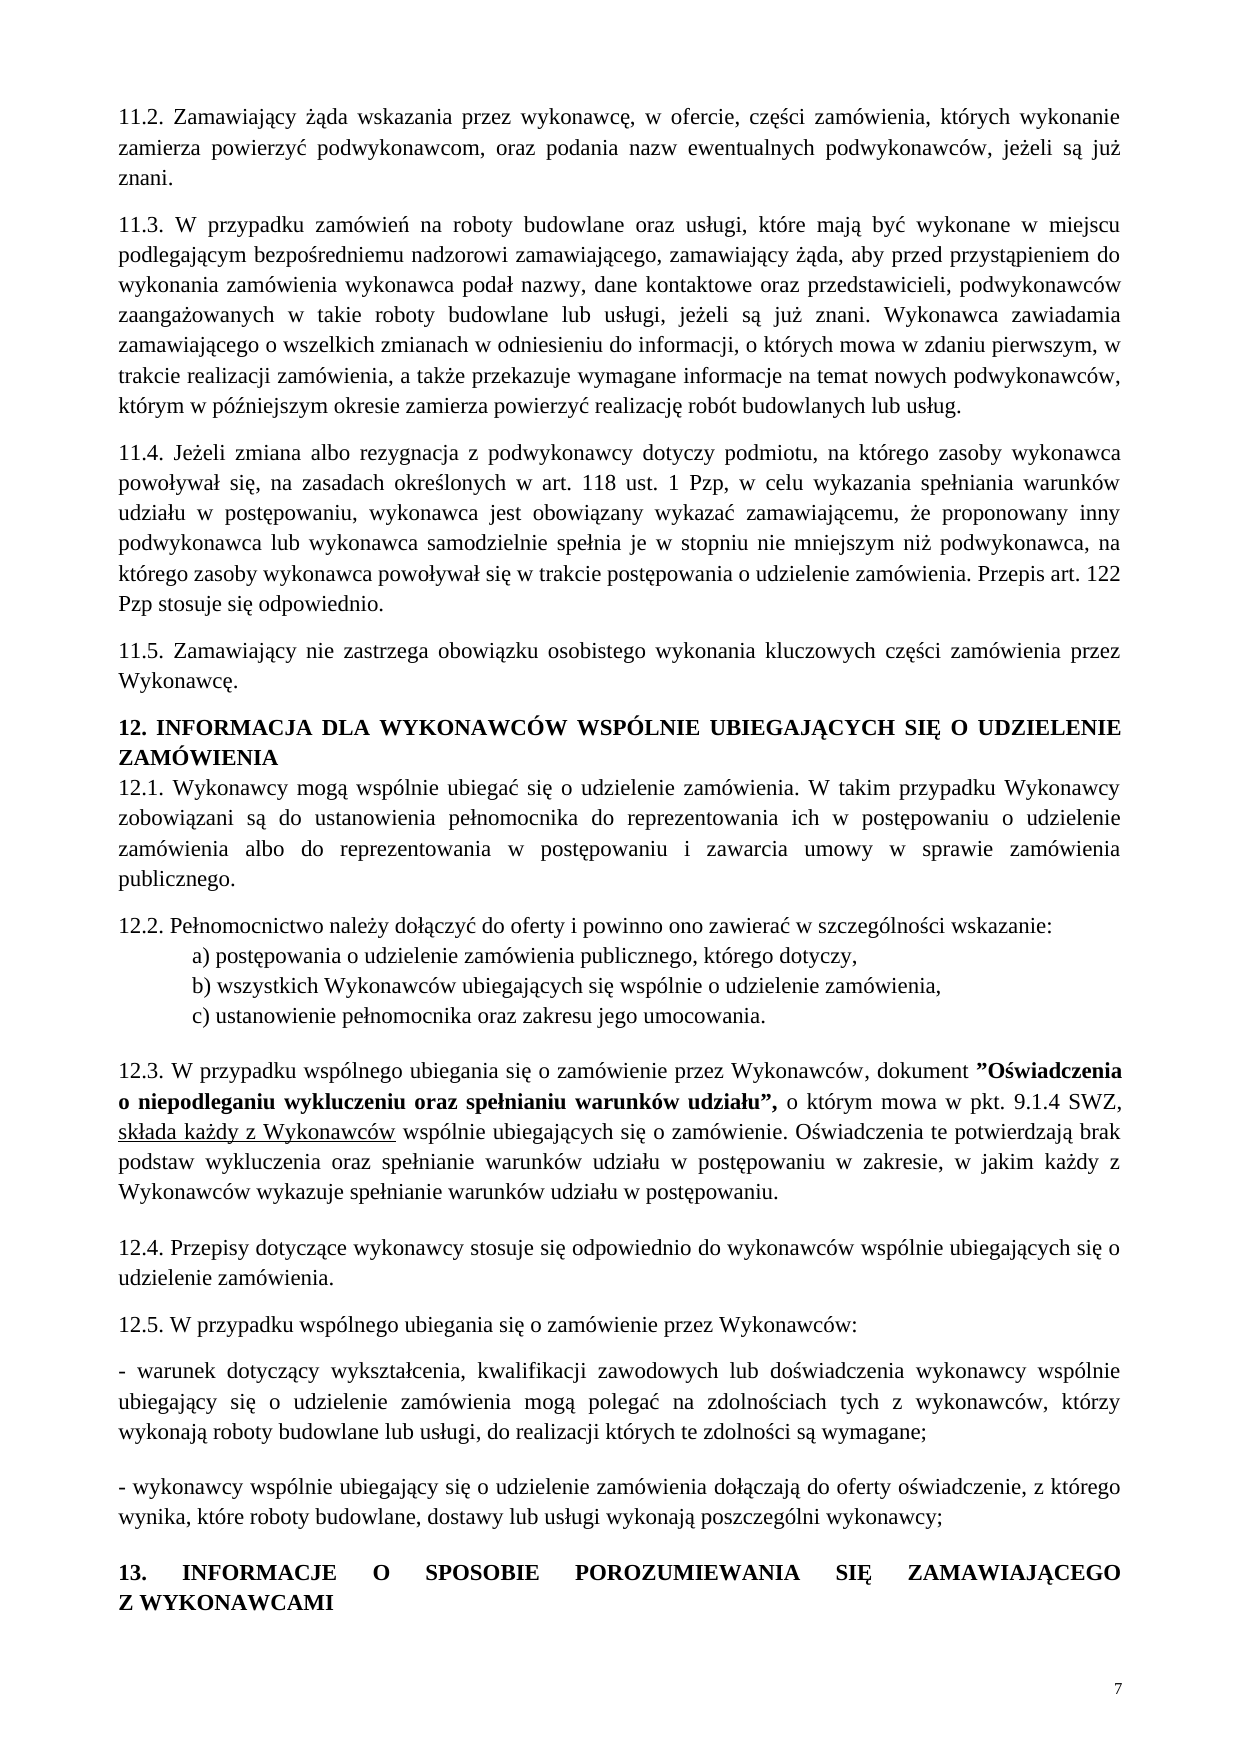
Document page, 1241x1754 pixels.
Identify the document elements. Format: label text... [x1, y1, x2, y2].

text 11.4. Jeżeli zmiana albo rezygnacja z podwykonawcy dotyczy podmiotu, na którego zasoby wykonawca powoływał się, na zasadach określonych w art. 118 ust. 1 Pzp, w celu wykazania spełniania warunków udziału w postępowaniu, wykonawca jest obowiązany wykazać zamawiającemu, że proponowany inny podwykonawca lub wykonawca samodzielnie spełnia je w stopniu nie mniejszym niż podwykonawca, na którego zasoby wykonawca powoływał się w trakcie postępowania o udzielenie zamówienia. Przepis art. 122 Pzp stosuje się odpowiednio. [118, 439, 1122, 616]
text c) ustanowienie pełnomocnika oraz zakresu jego umocowania. [118, 1002, 1122, 1029]
text 11.2. Zamawiający żąda wskazania przez wykonawcę, w ofercie, części zamówienia, których wykonanie zamierza powierzyć podwykonawcom, oraz podania nazw ewentualnych podwykonawców, jeżeli są już znani. [118, 103, 1122, 190]
text 12.4. Przepisy dotyczące wykonawcy stosuje się odpowiednio do wykonawców wspólnie ubiegających się o udzielenie zamówienia. [118, 1234, 1122, 1290]
text 11.5. Zamawiający nie zastrzega obowiązku osobistego wykonania kluczowych części zamówienia przez Wykonawcę. [118, 637, 1122, 693]
text 13. INFORMACJE O SPOSOBIE POROZUMIEWANIA SIĘ ZAMAWIAJĄCEGO Z WYKONAWCAMI [118, 1559, 1122, 1615]
text 12.3. W przypadku wspólnego ubiegania się o zamówienie przez Wykonawców, dokument ”Oświadczenia o niepodleganiu wykluczeniu oraz spełnianiu warunków udziału”, o którym mowa w pkt. 9.1.4 SWZ, składa każdy z Wykonawców wspólnie ubiegających się o zamówienie. Oświadczenia te potwierdzają brak podstaw wykluczenia oraz spełnianie warunków udziału w postępowaniu w zakresie, w jakim każdy z Wykonawców wykazuje spełnianie warunków udziału w postępowaniu. [118, 1058, 1122, 1205]
text b) wszystkich Wykonawców ubiegających się wspólnie o udzielenie zamówienia, [118, 972, 1122, 998]
text - wykonawcy wspólnie ubiegający się o udzielenie zamówienia dołączają do oferty oświadczenie, z którego wynika, które roboty budowlane, dostawy lub usługi wykonają poszczególni wykonawcy; [118, 1473, 1122, 1530]
text 12. INFORMACJA DLA WYKONAWCÓW WSPÓLNIE UBIEGAJĄCYCH SIĘ O UDZIELENIE ZAMÓWIENIA [118, 714, 1122, 770]
text 11.3. W przypadku zamówień na roboty budowlane oraz usługi, które mają być wykonane w miejscu podlegającym bezpośredniemu nadzorowi zamawiającego, zamawiający żąda, aby przed przystąpieniem do wykonania zamówienia wykonawca podał nazwy, dane kontaktowe oraz przedstawicieli, podwykonawców zaangażowanych w takie roboty budowlane lub usługi, jeżeli są już znani. Wykonawca zawiadamia zamawiającego o wszelkich zmianach w odniesieniu do informacji, o których mowa w zdaniu pierwszym, w trakcie realizacji zamówienia, a także przekazuje wymagane informacje na temat nowych podwykonawców, którym w późniejszym okresie zamierza powierzyć realizację robót budowlanych lub usług. [118, 211, 1122, 418]
text a) postępowania o udzielenie zamówienia publicznego, którego dotyczy, [118, 942, 1122, 968]
text 12.5. W przypadku wspólnego ubiegania się o zamówienie przez Wykonawców: [118, 1311, 1122, 1337]
text 12.1. Wykonawcy mogą wspólnie ubiegać się o udzielenie zamówienia. W takim przypadku Wykonawcy zobowiązani są do ustanowienia pełnomocnika do reprezentowania ich w postępowaniu o udzielenie zamówienia albo do reprezentowania w postępowaniu i zawarcia umowy w sprawie zamówienia publicznego. [118, 774, 1122, 891]
text 12.2. Pełnomocnictwo należy dołączyć do oferty i powinno ono zawierać w szczególności wskazanie: [118, 912, 1122, 938]
text - warunek dotyczący wykształcenia, kwalifikacji zawodowych lub doświadczenia wykonawcy wspólnie ubiegający się o udzielenie zamówienia mogą polegać na zdolnościach tych z wykonawców, którzy wykonają roboty budowlane lub usługi, do realizacji których te zdolności są wymagane; [118, 1358, 1122, 1444]
